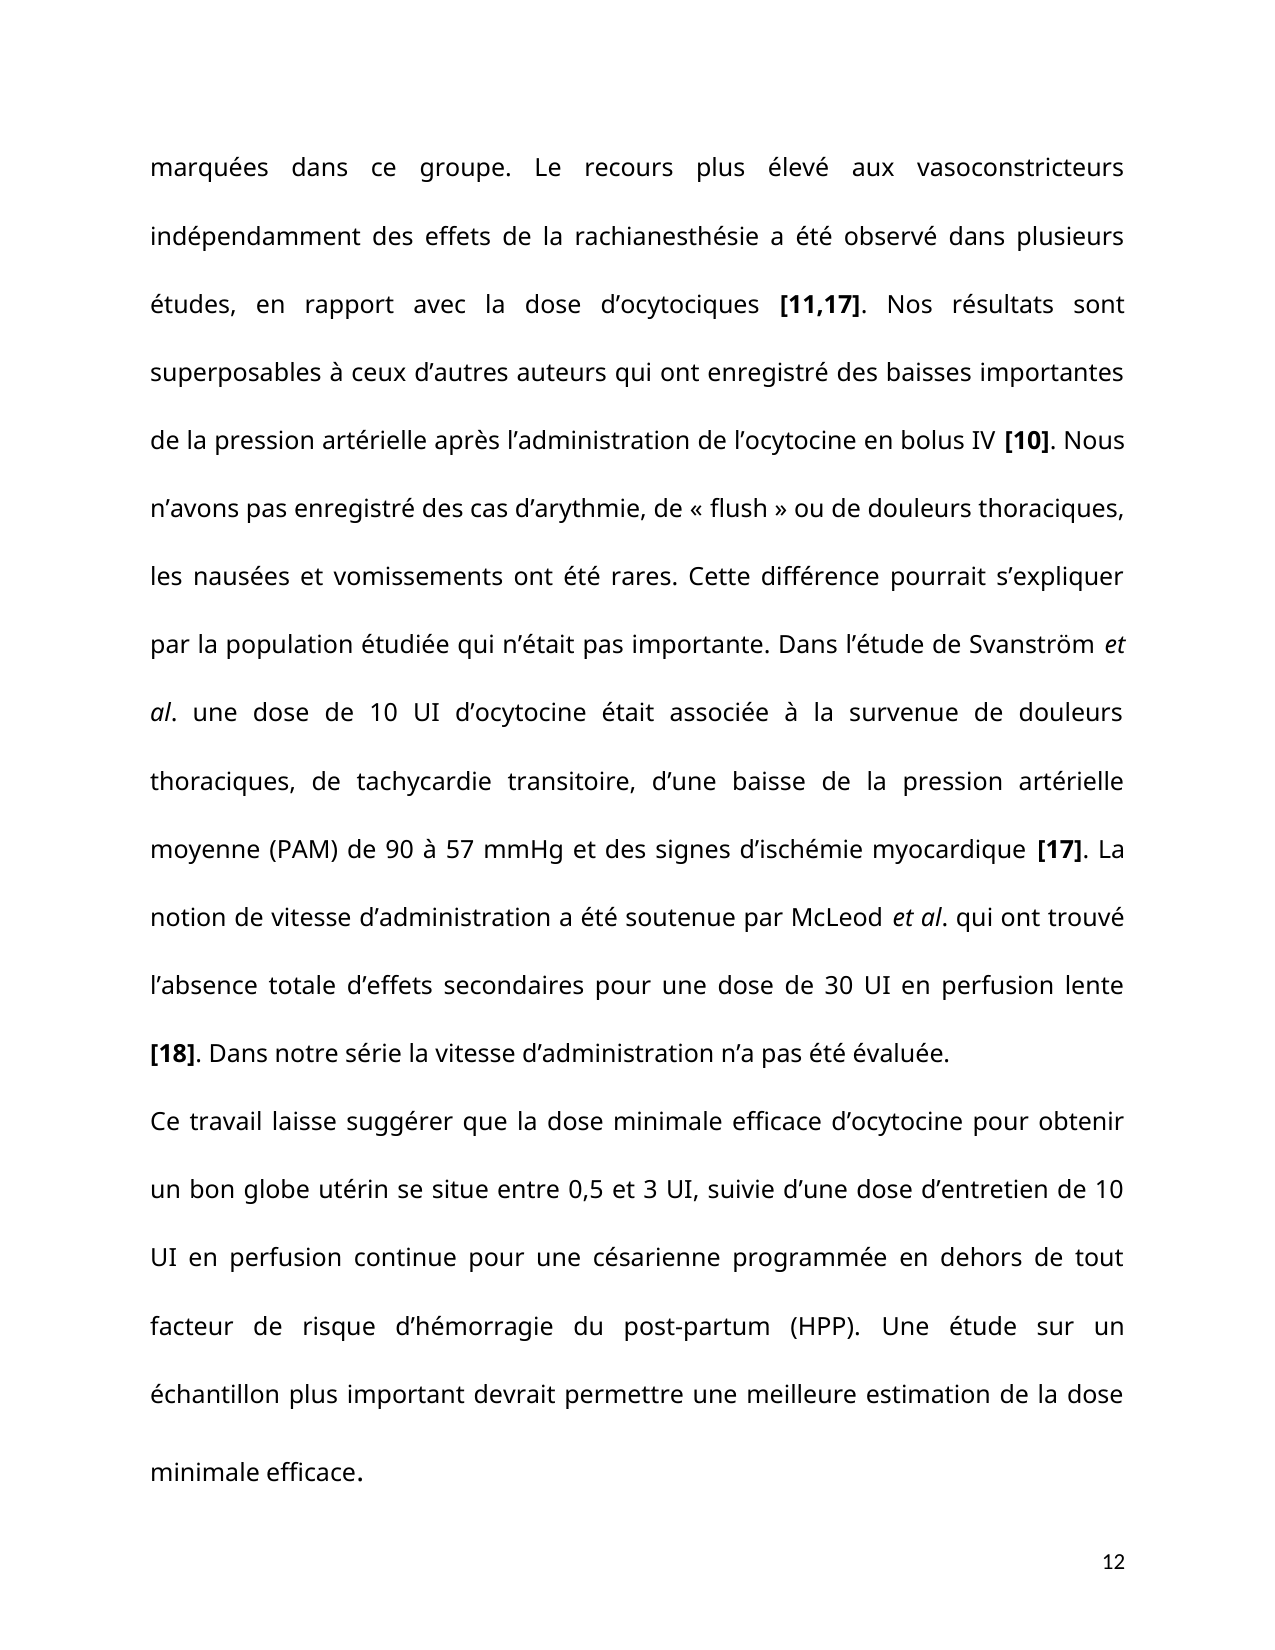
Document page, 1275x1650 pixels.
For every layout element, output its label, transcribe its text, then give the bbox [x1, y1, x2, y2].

text Ce travail laisse suggérer que la dose minimale efficace d’ocytocine pour obtenir un bon globe utérin se situe entre 0,5 et 3 UI, suivie d’une dose d’entretien de 10 UI en perfusion continue pour une césarienne programmée en dehors de tout facteur de risque d’hémorragie du post-partum (HPP). Une étude sur un échantillon plus important devrait permettre une meilleure estimation de la dose minimale efficace. [150, 1104, 1125, 1490]
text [150, 150, 1125, 1070]
